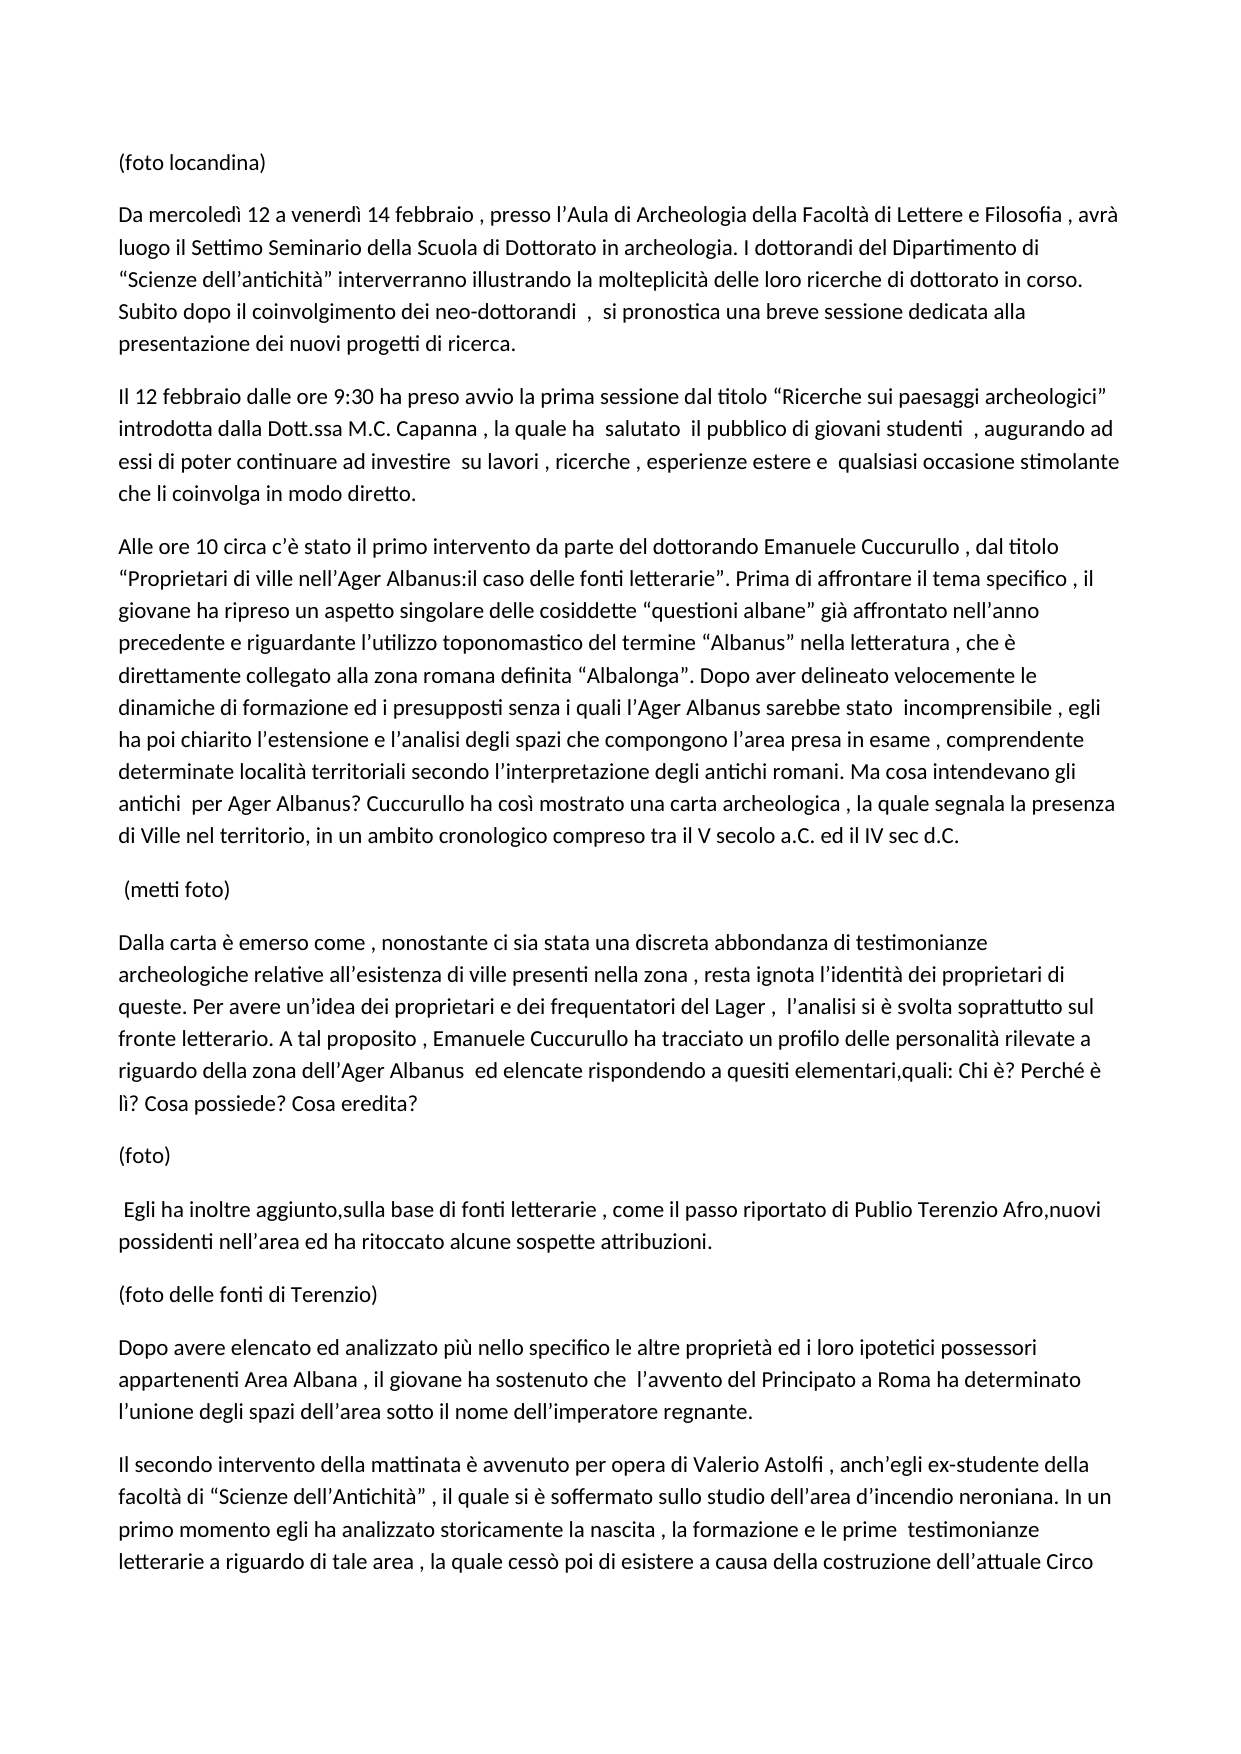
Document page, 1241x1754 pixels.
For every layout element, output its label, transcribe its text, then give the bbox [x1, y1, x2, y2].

text Il 12 febbraio dalle ore 9:30 ha preso avvio la prima sessione dal titolo “Ricerche sui paesaggi archeologici” introdotta dalla Dott.ssa M.C. Capanna , la quale ha salutato il pubblico di giovani studenti , augurando ad essi di poter continuare ad investire su lavori , ricerche , esperienze estere e qualsiasi occasione stimolante che li coinvolga in modo diretto. [118, 382, 1122, 507]
text (foto locandina) [118, 148, 1122, 176]
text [118, 1450, 1122, 1575]
text (foto delle fonti di Terenzio) [118, 1280, 1122, 1308]
text Dalla carta è emerso come , nonostante ci sia stata una discreta abbondanza di testimonianze archeologiche relative all’esistenza di ville presenti nella zona , resta ignota l’identità dei proprietari di queste. Per avere un’idea dei proprietari e dei frequentatori del Lager , l’analisi si è svolta soprattutto sul fronte letterario. A tal proposito , Emanuele Cuccurullo ha tracciato un profilo delle personalità rilevate a riguardo della zona dell’Ager Albanus ed elencate rispondendo a quesiti elementari,quali: Chi è? Perché è lì? Cosa possiede? Cosa eredita? [118, 928, 1122, 1117]
text (foto) [118, 1142, 1122, 1170]
text (metti foto) [118, 875, 1122, 903]
text Dopo avere elencato ed analizzato più nello specifico le altre proprietà ed i loro ipotetici possessori appartenenti Area Albana , il giovane ha sostenuto che l’avvento del Principato a Roma ha determinato l’unione degli spazi dell’area sotto il nome dell’imperatore regnante. [118, 1333, 1122, 1425]
text Egli ha inoltre aggiunto,sulla base di fonti letterarie , come il passo riportato di Publio Terenzio Afro,nuovi possidenti nell’area ed ha ritoccato alcune sospette attribuzioni. [118, 1195, 1122, 1255]
text Da mercoledì 12 a venerdì 14 febbraio , presso l’Aula di Archeologia della Facoltà di Lettere e Filosofia , avrà luogo il Settimo Seminario della Scuola di Dottorato in archeologia. I dottorandi del Dipartimento di “Scienze dell’antichità” interverranno illustrando la molteplicità delle loro ricerche di dottorato in corso. Subito dopo il coinvolgimento dei neo-dottorandi , si pronostica una breve sessione dedicata alla presentazione dei nuovi progetti di ricerca. [118, 201, 1122, 357]
text Alle ore 10 circa c’è stato il primo intervento da parte del dottorando Emanuele Cuccurullo , dal titolo “Proprietari di ville nell’Ager Albanus:il caso delle fonti letterarie”. Prima di affrontare il tema specifico , il giovane ha ripreso un aspetto singolare delle cosiddette “questioni albane” già affrontato nell’anno precedente e riguardante l’utilizzo toponomastico del termine “Albanus” nella letteratura , che è direttamente collegato alla zona romana definita “Albalonga”. Dopo aver delineato velocemente le dinamiche di formazione ed i presupposti senza i quali l’Ager Albanus sarebbe stato incomprensibile , egli ha poi chiarito l’estensione e l’analisi degli spazi che compongono l’area presa in esame , comprendente determinate località territoriali secondo l’interpretazione degli antichi romani. Ma cosa intendevano gli antichi per Ager Albanus? Cuccurullo ha così mostrato una carta archeologica , la quale segnala la presenza di Ville nel territorio, in un ambito cronologico compreso tra il V secolo a.C. ed il IV sec d.C. [118, 532, 1122, 850]
